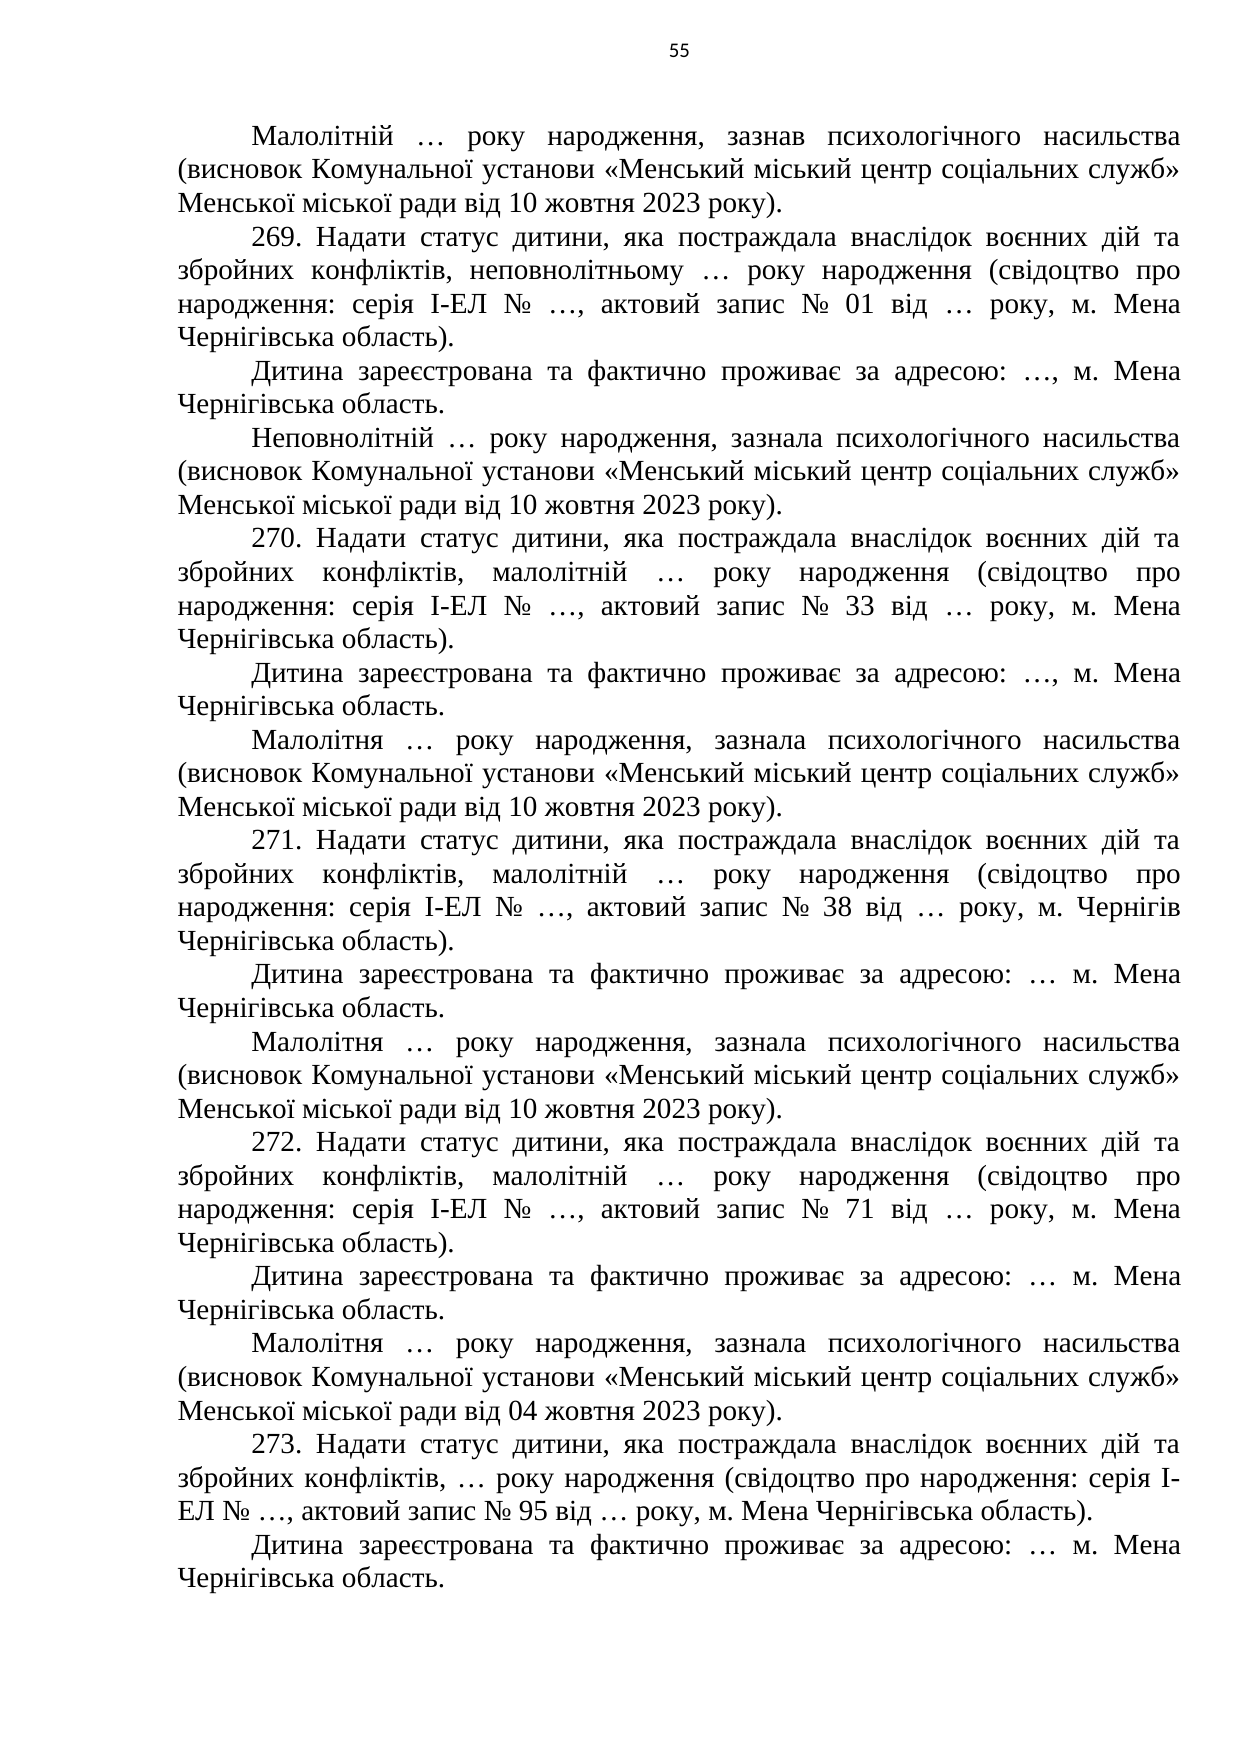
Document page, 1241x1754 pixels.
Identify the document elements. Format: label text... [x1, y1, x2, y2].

text Дитина зареєстрована та фактично проживає за адресою: … м. Мена Чернігівська область. [177, 1258, 1181, 1326]
text 272. Надати статус дитини, яка постраждала внаслідок воєнних дій та збройних конфліктів, малолітній … року народження (свідоцтво про народження: серія І-ЕЛ № …, актовий запис № 71 від … року, м. Мена Чернігівська область). [177, 1124, 1181, 1258]
text Дитина зареєстрована та фактично проживає за адресою: …, м. Мена Чернігівська область. [177, 655, 1181, 722]
text Дитина зареєстрована та фактично проживає за адресою: … м. Мена Чернігівська область. [177, 957, 1181, 1024]
text Малолітній … року народження, зазнав психологічного насильства (висновок Комунальної установи «Менський міський центр соціальних служб» Менської міської ради від 10 жовтня 2023 року). [177, 118, 1181, 219]
text 273. Надати статус дитини, яка постраждала внаслідок воєнних дій та збройних конфліктів, … року народження (свідоцтво про народження: серія І-ЕЛ № …, актовий запис № 95 від … року, м. Мена Чернігівська область). [177, 1426, 1181, 1527]
text Малолітня … року народження, зазнала психологічного насильства (висновок Комунальної установи «Менський міський центр соціальних служб» Менської міської ради від 04 жовтня 2023 року). [177, 1326, 1181, 1426]
text Малолітня … року народження, зазнала психологічного насильства (висновок Комунальної установи «Менський міський центр соціальних служб» Менської міської ради від 10 жовтня 2023 року). [177, 1024, 1181, 1124]
text Неповнолітній … року народження, зазнала психологічного насильства (висновок Комунальної установи «Менський міський центр соціальних служб» Менської міської ради від 10 жовтня 2023 року). [177, 420, 1181, 521]
text Дитина зареєстрована та фактично проживає за адресою: … м. Мена Чернігівська область. [177, 1527, 1181, 1594]
text Дитина зареєстрована та фактично проживає за адресою: …, м. Мена Чернігівська область. [177, 353, 1181, 420]
text 270. Надати статус дитини, яка постраждала внаслідок воєнних дій та збройних конфліктів, малолітній … року народження (свідоцтво про народження: серія І-ЕЛ № …, актовий запис № 33 від … року, м. Мена Чернігівська область). [177, 521, 1181, 655]
text 271. Надати статус дитини, яка постраждала внаслідок воєнних дій та збройних конфліктів, малолітній … року народження (свідоцтво про народження: серія І-ЕЛ № …, актовий запис № 38 від … року, м. Чернігів Чернігівська область). [177, 822, 1181, 957]
text Малолітня … року народження, зазнала психологічного насильства (висновок Комунальної установи «Менський міський центр соціальних служб» Менської міської ради від 10 жовтня 2023 року). [177, 722, 1181, 822]
text 269. Надати статус дитини, яка постраждала внаслідок воєнних дій та збройних конфліктів, неповнолітньому … року народження (свідоцтво про народження: серія І-ЕЛ № …, актовий запис № 01 від … року, м. Мена Чернігівська область). [177, 219, 1181, 353]
